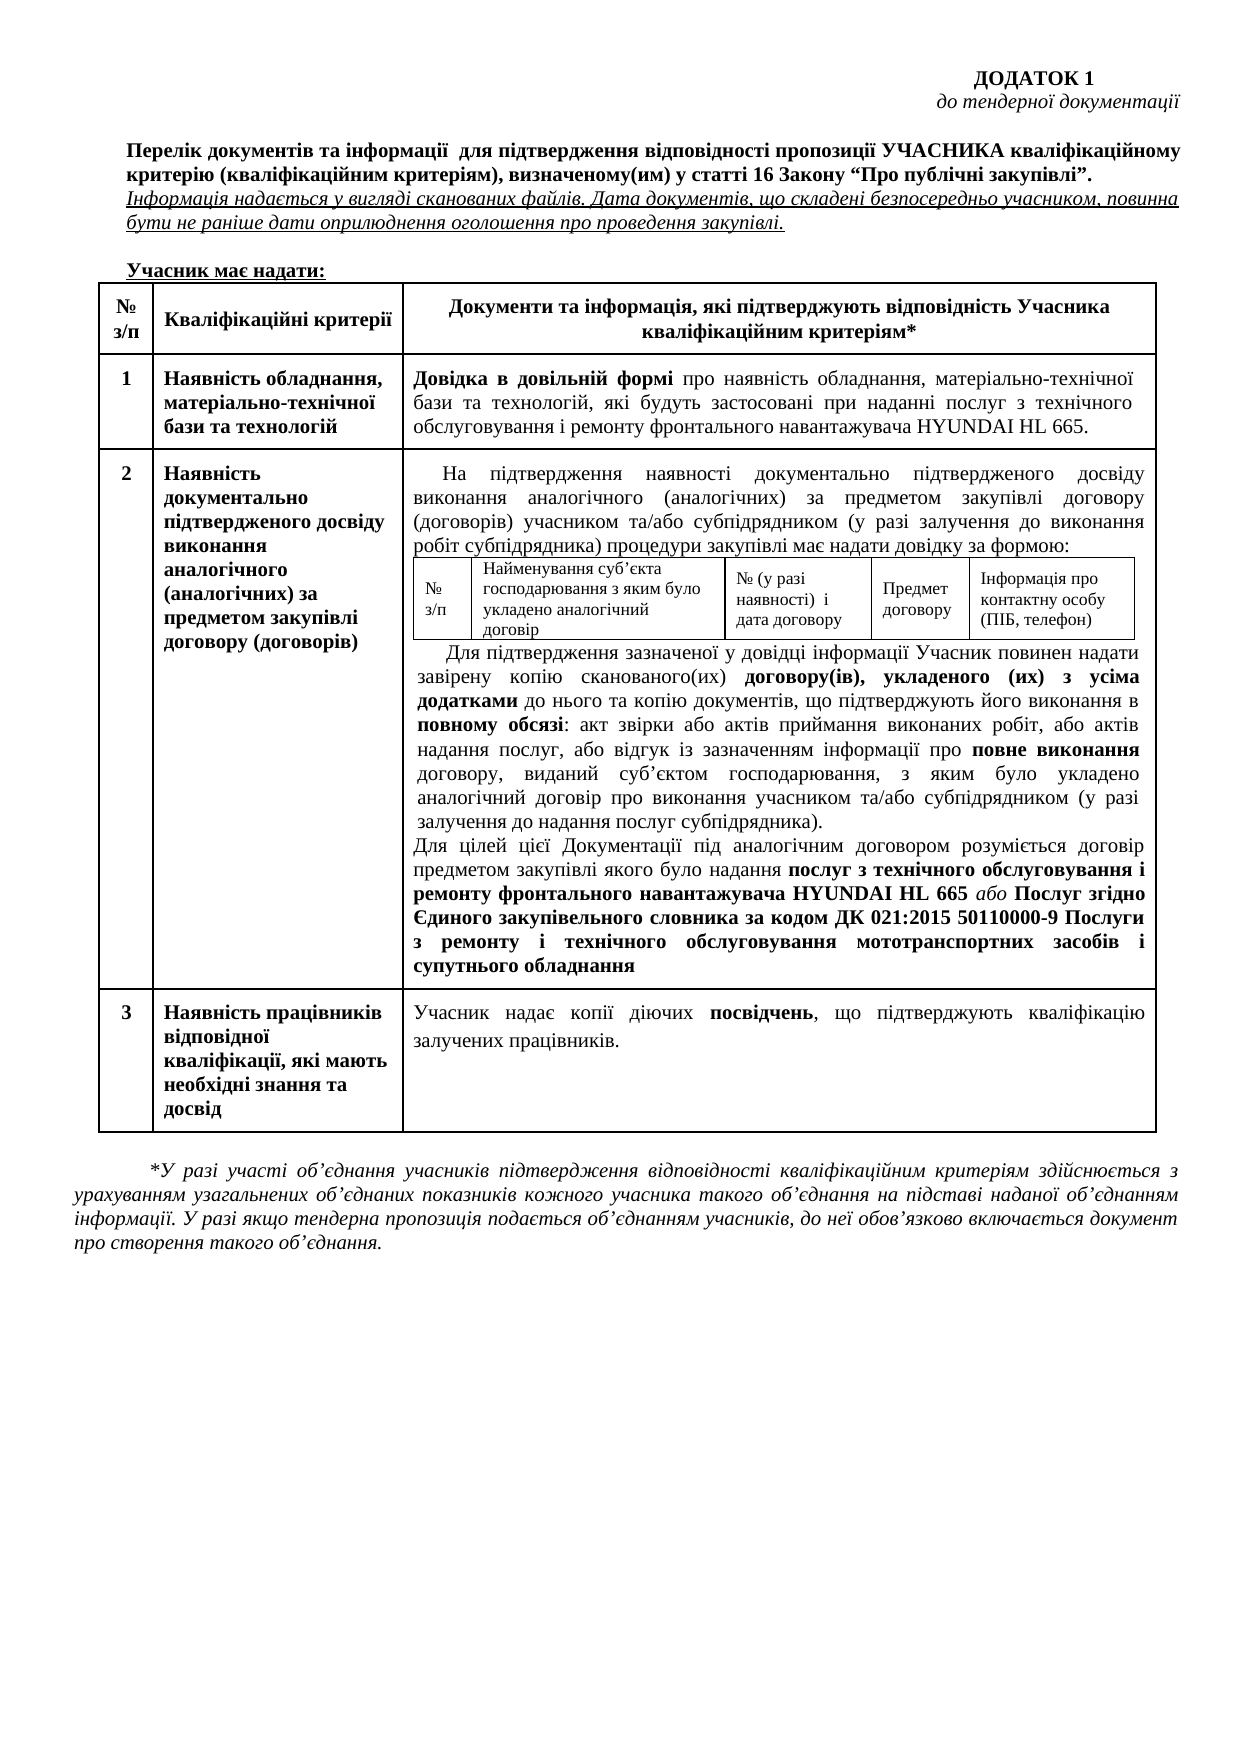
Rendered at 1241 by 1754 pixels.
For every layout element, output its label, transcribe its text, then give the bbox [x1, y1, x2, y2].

table_header Кваліфікаційні критерії [154, 284, 402, 353]
table_cell Наявність працівників відповідної кваліфікації, які мають необхідні знання та досвід [154, 990, 402, 1131]
text Перелік документів та інформації для підтвердження відповідності пропозиції УЧАСНИКА кваліфікаційному критерію (кваліфікаційним критеріям), визначеному(им) у статті 16 Закону “Про публічні закупівлі”. [126, 138, 1181, 186]
table_cell Учасник надає копії діючих посвідчень, що підтверджують кваліфікацію залучених працівників. [404, 990, 1155, 1131]
table_cell Довідка в довільній формі про наявність обладнання, матеріально-технічної бази та технологій, які будуть застосовані при наданні послуг з технічного обслуговування і ремонту фронтального навантажувача HYUNDAI HL 665. [404, 355, 1155, 448]
text Інформація надається у вигляді сканованих файлів. Дата документів, що складені безпосередньо учасником, повинна бути не раніше дати оприлюднення оголошення про проведення закупівлі. [126, 186, 1181, 234]
text ДОДАТОК 1 [842, 65, 1181, 89]
table_header Документи та інформація, які підтверджують відповідність Учасника кваліфікаційним критеріям* [404, 284, 1155, 353]
table_cell 2 [100, 450, 152, 987]
text Учасник має надати: [126, 258, 1181, 282]
table_header № з/п [100, 284, 152, 353]
text *У разі участі об’єднання учасників підтвердження відповідності кваліфікаційним критеріям здійснюється з урахуванням узагальнених об’єднаних показників кожного учасника такого об’єднання на підставі наданої об’єднанням інформації. У разі якщо тендерна пропозиція подається об’єднанням учасників, до неї обов’язково включається документ про створення такого об’єднання. [74, 1158, 1181, 1254]
table_cell 3 [100, 990, 152, 1131]
table_cell На підтвердження наявності документально підтвердженого досвіду виконання аналогічного (аналогічних) за предметом закупівлі договору (договорів) учасником та/або субпідрядником (у разі залучення до виконання робіт субпідрядника) процедури закупівлі має надати довідку за формою: Для підтвердження зазначеної у довідці інформації Учасник повинен надати завірену копію сканованого(их) договору(ів), укладеного (их) з усіма додатками до нього та копію документів, що підтверджують його виконання в повному обсязі: акт звірки або актів приймання виконаних робіт, або актів надання послуг, або відгук із зазначенням інформації про повне виконання договору, виданий суб’єктом господарювання, з яким було укладено аналогічний договір про виконання учасником та/або субпідрядником (у разі залучення до надання послуг субпідрядника). Для цілей цієї Документації під аналогічним договором розуміється договір предметом закупівлі якого було надання послуг з технічного обслуговування і ремонту фронтального навантажувача HYUNDAI HL 665 або Послуг згідно Єдиного закупівельного словника за кодом ДК 021:2015 50110000-9 Послуги з ремонту і технічного обслуговування мототранспортних засобів і супутнього обладнання [404, 450, 1155, 987]
table_cell Наявність документально підтвердженого досвіду виконання аналогічного (аналогічних) за предметом закупівлі договору (договорів) [154, 450, 402, 987]
table_cell Наявність обладнання, матеріально-технічної бази та технологій [154, 355, 402, 448]
table_cell 1 [100, 355, 152, 448]
text до тендерної документації [663, 89, 1181, 113]
